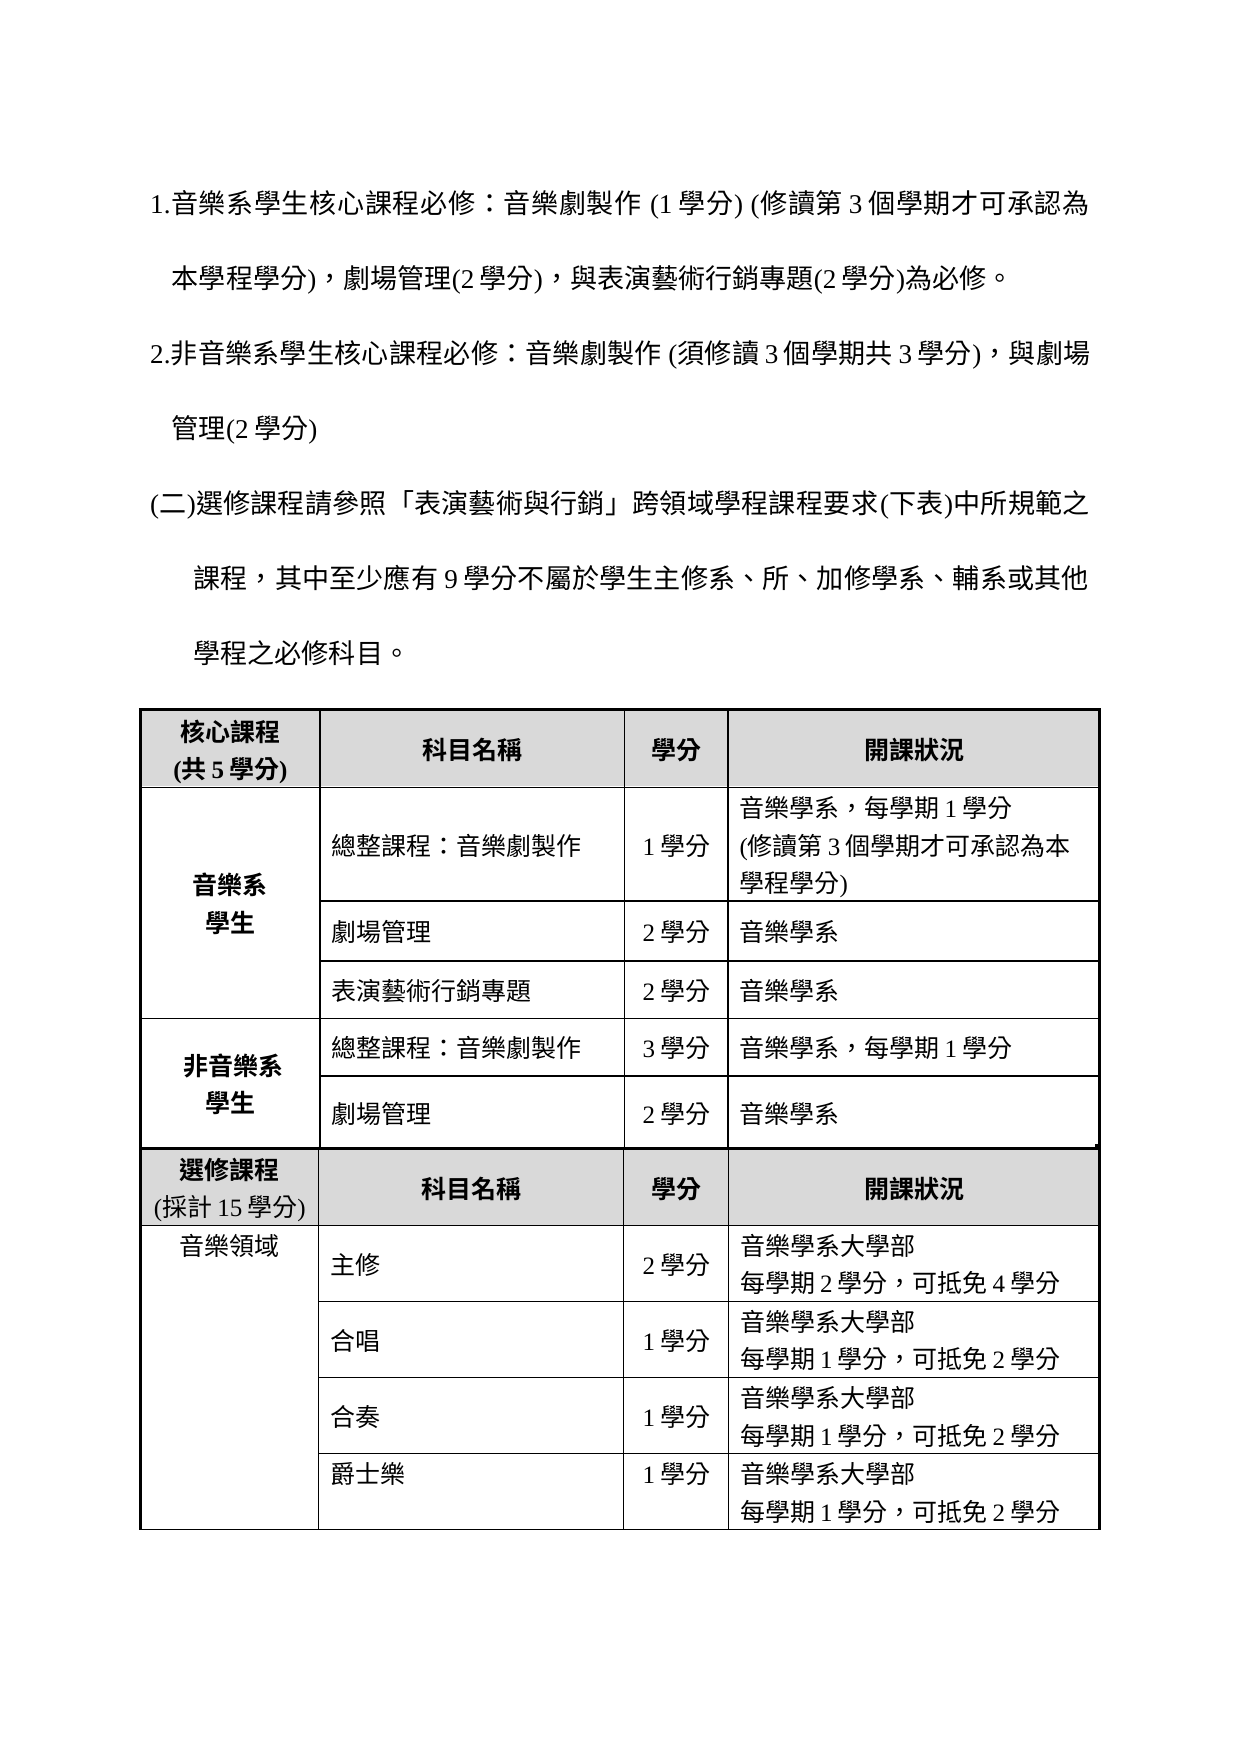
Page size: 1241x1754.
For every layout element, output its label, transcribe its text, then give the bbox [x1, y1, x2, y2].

table_cell 音樂學系大學部 每學期1學分，可抵免2學分 [729, 1378, 1098, 1453]
table_cell 音樂學系大學部 每學期2學分，可抵免4學分 [729, 1226, 1098, 1301]
text 1.音樂系學生核心課程必修：音樂劇製作 (1學分) (修讀第3個學期才可承認為本學程學分)，劇場管理(2學分)，與表演藝術行銷專題(2學分)為必修。 [150, 164, 1090, 314]
table_cell 音樂系 學生 [142, 788, 319, 1018]
table_cell 選修課程 (採計15學分) [142, 1150, 318, 1225]
table_cell 表演藝術行銷專題 [321, 962, 624, 1018]
table_cell 2學分 [624, 1226, 728, 1301]
table_cell 音樂學系，每學期1學分 (修讀第3個學期才可承認為本學程學分) [729, 788, 1098, 900]
text (二)選修課程請參照「表演藝術與行銷」跨領域學程課程要求(下表)中所規範之課程，其中至少應有9學分不屬於學生主修系、所、加修學系、輔系或其他學程之必修科目。 [150, 464, 1090, 689]
table_cell 總整課程：音樂劇製作 [321, 788, 624, 900]
table_cell 合奏 [319, 1378, 623, 1453]
table_cell 爵士樂 [319, 1454, 623, 1529]
table_cell 學分 [624, 1150, 728, 1225]
table_cell 音樂學系 [729, 902, 1098, 960]
table_cell 科目名稱 [319, 1150, 623, 1225]
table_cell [729, 1454, 1098, 1529]
table_cell 音樂學系 [729, 962, 1098, 1018]
table_cell 開課狀況 [729, 1150, 1098, 1225]
table_cell 1學分 [624, 1454, 728, 1529]
table_cell 1學分 [625, 788, 727, 900]
table_cell 劇場管理 [321, 902, 624, 960]
table_header 學分 [625, 711, 727, 786]
table_cell 音樂領域 [142, 1226, 318, 1529]
text 2.非音樂系學生核心課程必修：音樂劇製作 (須修讀3個學期共3學分)，與劇場管理(2學分) [150, 314, 1090, 464]
table_cell 音樂學系，每學期1學分 [729, 1019, 1098, 1075]
table_cell 合唱 [319, 1302, 623, 1377]
table_header 核心課程 (共5學分) [142, 711, 319, 786]
table_cell 劇場管理 [321, 1077, 624, 1147]
table_cell 1學分 [624, 1302, 728, 1377]
table_cell 音樂學系大學部 每學期1學分，可抵免2學分 [729, 1302, 1098, 1377]
table_cell 3學分 [625, 1019, 727, 1075]
table_cell 主修 [319, 1226, 623, 1301]
table_cell 2學分 [625, 902, 727, 960]
table_header 開課狀況 [729, 711, 1098, 786]
table_cell 1學分 [624, 1378, 728, 1453]
table_cell 總整課程：音樂劇製作 [321, 1019, 624, 1075]
table_cell 音樂學系 [729, 1077, 1098, 1147]
table_cell 2學分 [625, 1077, 727, 1147]
table_cell 2學分 [625, 962, 727, 1018]
table_cell 非音樂系 學生 [142, 1019, 319, 1147]
table_header 科目名稱 [321, 711, 624, 786]
